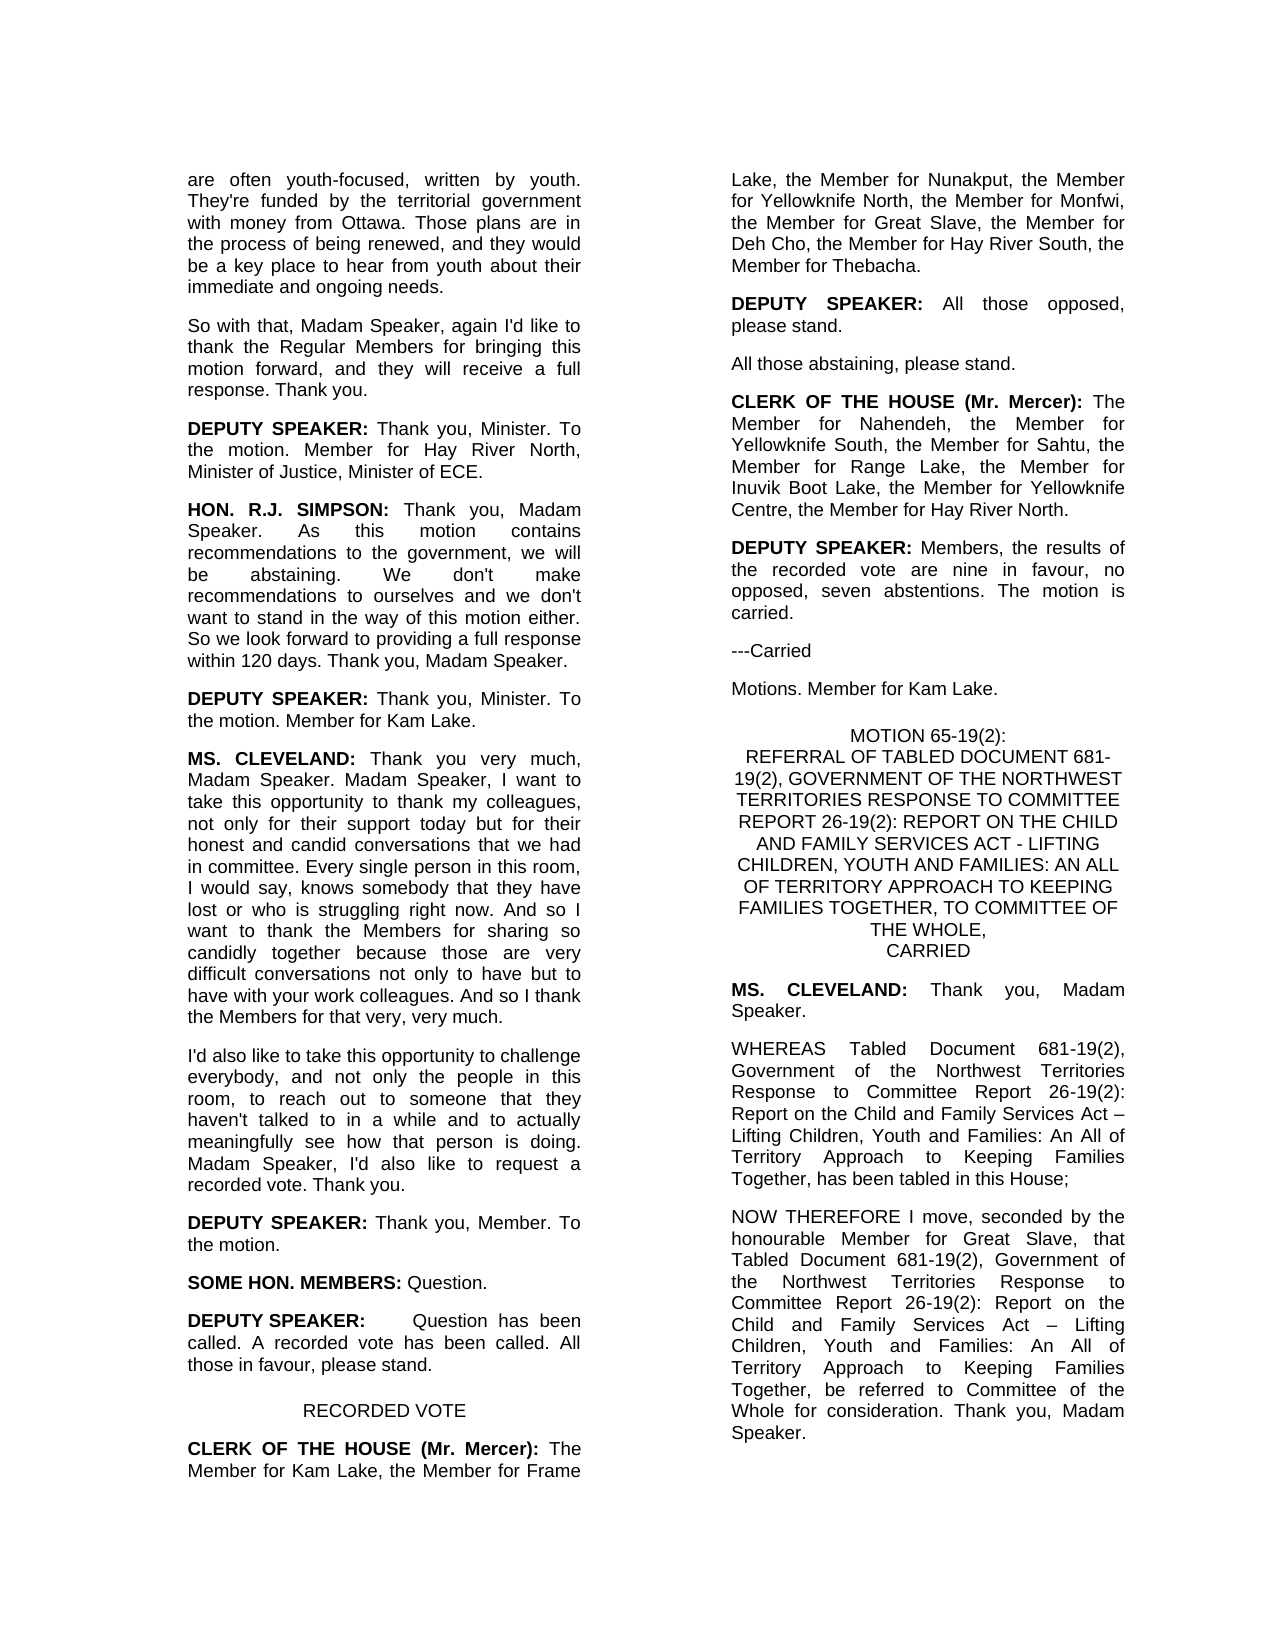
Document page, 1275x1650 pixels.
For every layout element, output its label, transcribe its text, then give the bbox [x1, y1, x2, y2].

text DEPUTY SPEAKER: Thank you, Minister. To the motion. Member for Kam Lake. [187, 688, 581, 731]
text MS. CLEVELAND: Thank you very much, Madam Speaker. Madam Speaker, I want to take this opportunity to thank my colleagues, not only for their support today but for their honest and candid conversations that we had in committee. Every single person in this room, I would say, knows somebody that they have lost or who is struggling right now. And so I want to thank the Members for sharing so candidly together because those are very difficult conversations not only to have but to have with your work colleagues. And so I thank the Members for that very, very much. [187, 748, 581, 1028]
text HON. R.J. SIMPSON: Thank you, Madam Speaker. As this motion contains recommendations to the government, we will be abstaining. We don't make recommendations to ourselves and we don't want to stand in the way of this motion either. So we look forward to providing a full response within 120 days. Thank you, Madam Speaker. [187, 499, 581, 671]
text SOME HON. MEMBERS: Question. [187, 1272, 581, 1293]
text CLERK OF THE HOUSE (Mr. Mercer): The Member for Kam Lake, the Member for Frame Lake, the Member for Nunakput, the Member for Yellowknife North, the Member for Monfwi, the Member for Great Slave, the Member for Deh Cho, the Member for Hay River South, the Member for Thebacha. [731, 168, 1125, 276]
text DEPUTY SPEAKER: Thank you, Minister. To the motion. Member for Hay River North, Minister of Justice, Minister of ECE. [187, 417, 581, 482]
text DEPUTY SPEAKER: All those opposed, please stand. [731, 293, 1125, 336]
text So with that, Madam Speaker, again I'd like to thank the Regular Members for bringing this motion forward, and they will receive a full response. Thank you. [187, 314, 581, 401]
text DEPUTY SPEAKER: Thank you, Member. To the motion. [187, 1212, 581, 1255]
text All those abstaining, please stand. [731, 353, 1125, 374]
text NOW THEREFORE I move, seconded by the honourable Member for Great Slave, that Tabled Document 681-19(2), Government of the Northwest Territories Response to Committee Report 26-19(2): Report on the Child and Family Services Act – Lifting Children, Youth and Families: An All of Territory Approach to Keeping Families Together, be referred to Committee of the Whole for consideration. Thank you, Madam Speaker. [731, 1206, 1125, 1443]
text WHEREAS Tabled Document 681-19(2), Government of the Northwest Territories Response to Committee Report 26-19(2): Report on the Child and Family Services Act – Lifting Children, Youth and Families: An All of Territory Approach to Keeping Families Together, has been tabled in this House; [731, 1038, 1125, 1189]
subtitle Motion 65-19(2): Referral of Tabled Document 681-19(2), Government of the Northwest Territories Response to Committee Report 26-19(2): Report on the Child and Family Services Act - Lifting Children, Youth and Families: An All of Territory Approach to Keeping Families Together, to Committee of the Whole, Carried [731, 724, 1125, 962]
text Motions. Member for Kam Lake. [731, 678, 1125, 699]
subtitle Recorded Vote [187, 1400, 581, 1421]
text ---Carried [731, 640, 1125, 661]
text DEPUTY SPEAKER: Members, the results of the recorded vote are nine in favour, no opposed, seven abstentions. The motion is carried. [731, 537, 1125, 623]
text DEPUTY SPEAKER: Question has been called. A recorded vote has been called. All those in favour, please stand. [187, 1310, 581, 1375]
text MS. CLEVELAND: Thank you, Madam Speaker. [731, 978, 1125, 1022]
text I'd also like to take this opportunity to challenge everybody, and not only the people in this room, to reach out to someone that they haven't talked to in a while and to actually meaningfully see how that person is doing. Madam Speaker, I'd also like to request a recorded vote. Thank you. [187, 1044, 581, 1196]
text CLERK OF THE HOUSE (Mr. Mercer): The Member for Nahendeh, the Member for Yellowknife South, the Member for Sahtu, the Member for Range Lake, the Member for Inuvik Boot Lake, the Member for Yellowknife Centre, the Member for Hay River North. [731, 391, 1125, 520]
text CLERK OF THE HOUSE (Mr. Mercer): The Member for Kam Lake, the Member for Frame Lake, the Member for Nunakput, the Member for Yellowknife North, the Member for Monfwi, the Member for Great Slave, the Member for Deh Cho, the Member for Hay River South, the Member for Thebacha. [187, 1438, 581, 1481]
